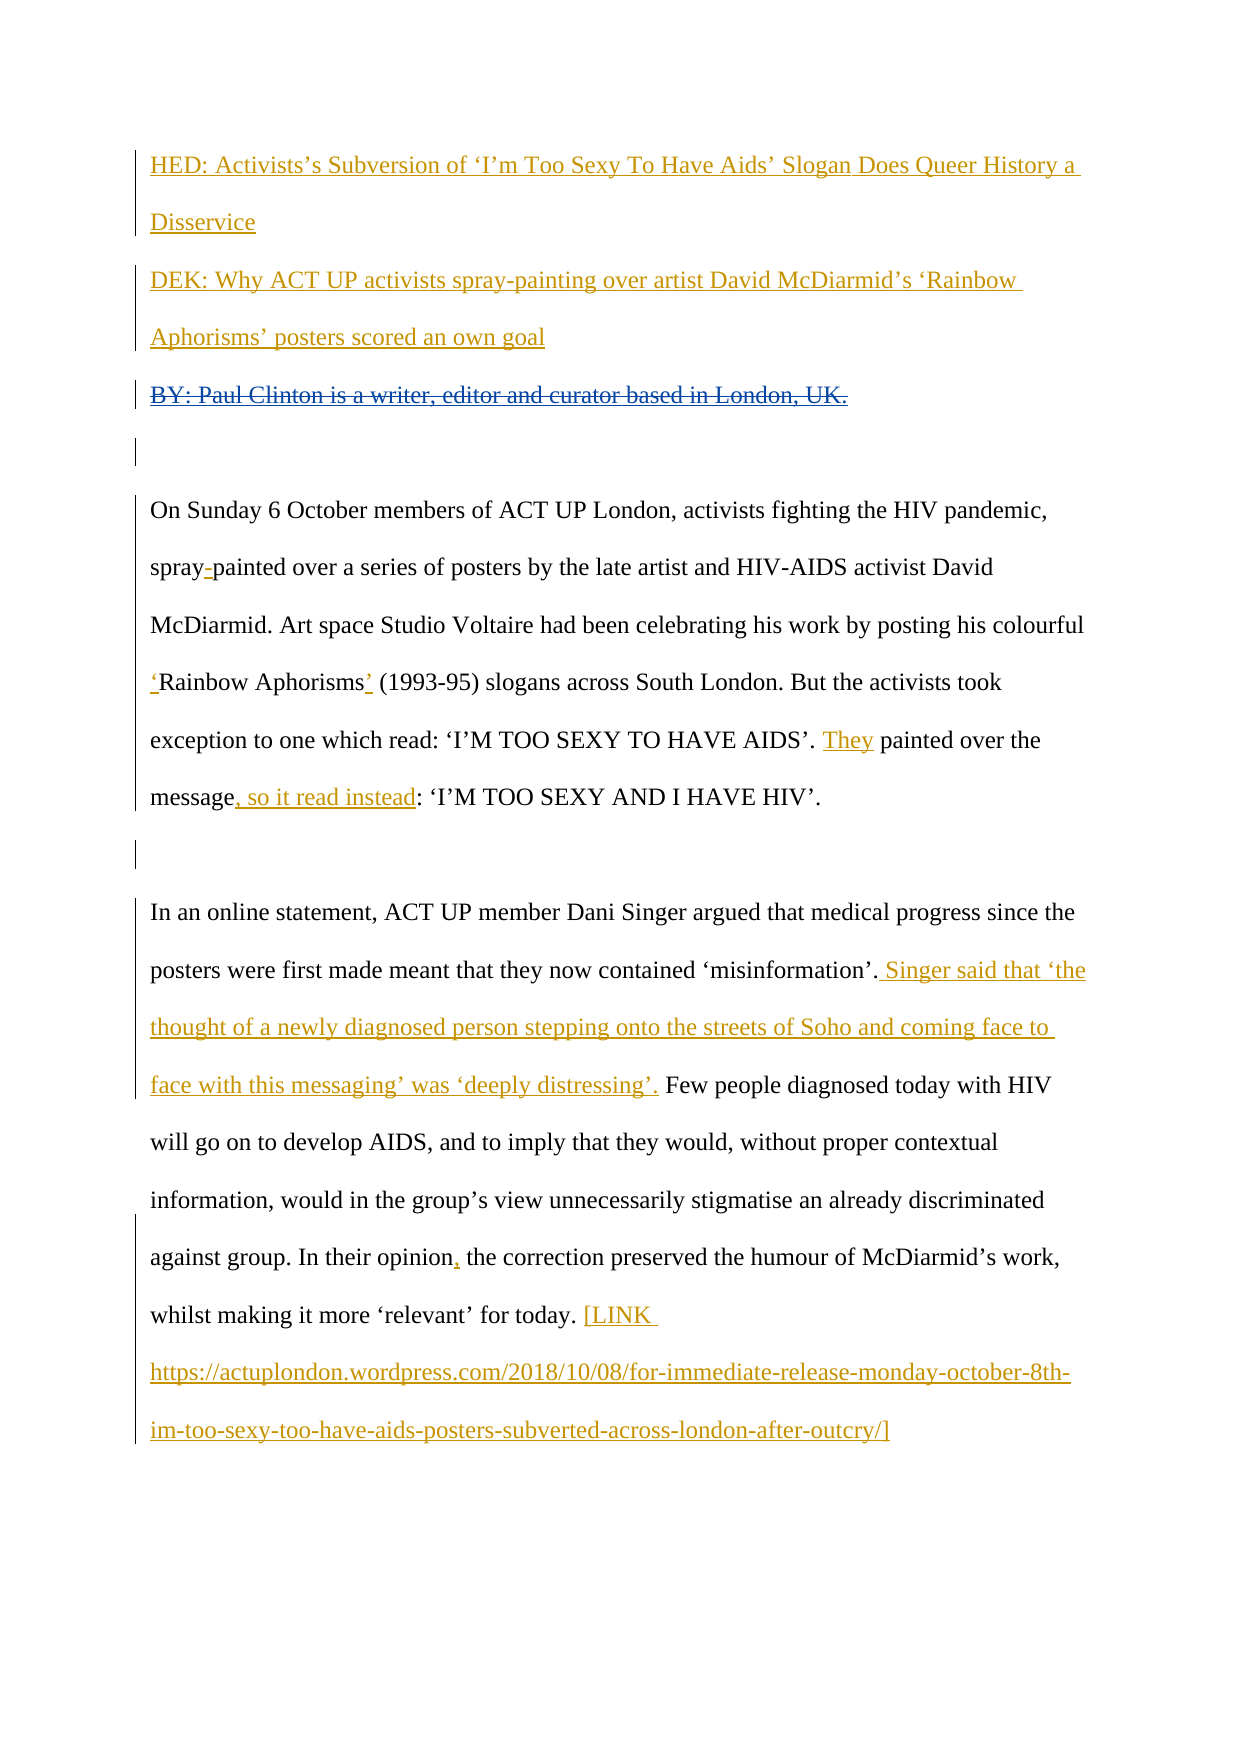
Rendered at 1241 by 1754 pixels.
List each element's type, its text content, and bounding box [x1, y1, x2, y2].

text In an online statement, ACT UP member Dani Singer argued that medical progress since the posters were first made meant that they now contained ‘misinformation’. Few people diagnosed today with HIV will go on to develop AIDS, and to imply that they would, without proper contextual information, would in the group’s view unnecessarily stigmatise an already discriminated against group. In their opinion the correction preserved the humour of McDiarmid’s work, whilst making it more ‘relevant’ for today. [150, 897, 1090, 1444]
text On Sunday 6 October members of ACT UP London, activists fighting the HIV pandemic, spraypainted over a series of posters by the late artist and HIV-AIDS activist David McDiarmid. Art space Studio Voltaire had been celebrating his work by posting his colourful Rainbow Aphorisms (1993-95) slogans across South London. But the activists took exception to one which read: ‘I’M TOO SEXY TO HAVE AIDS’. painted over the message: ‘I’M TOO SEXY AND I HAVE HIV’. [150, 495, 1090, 811]
